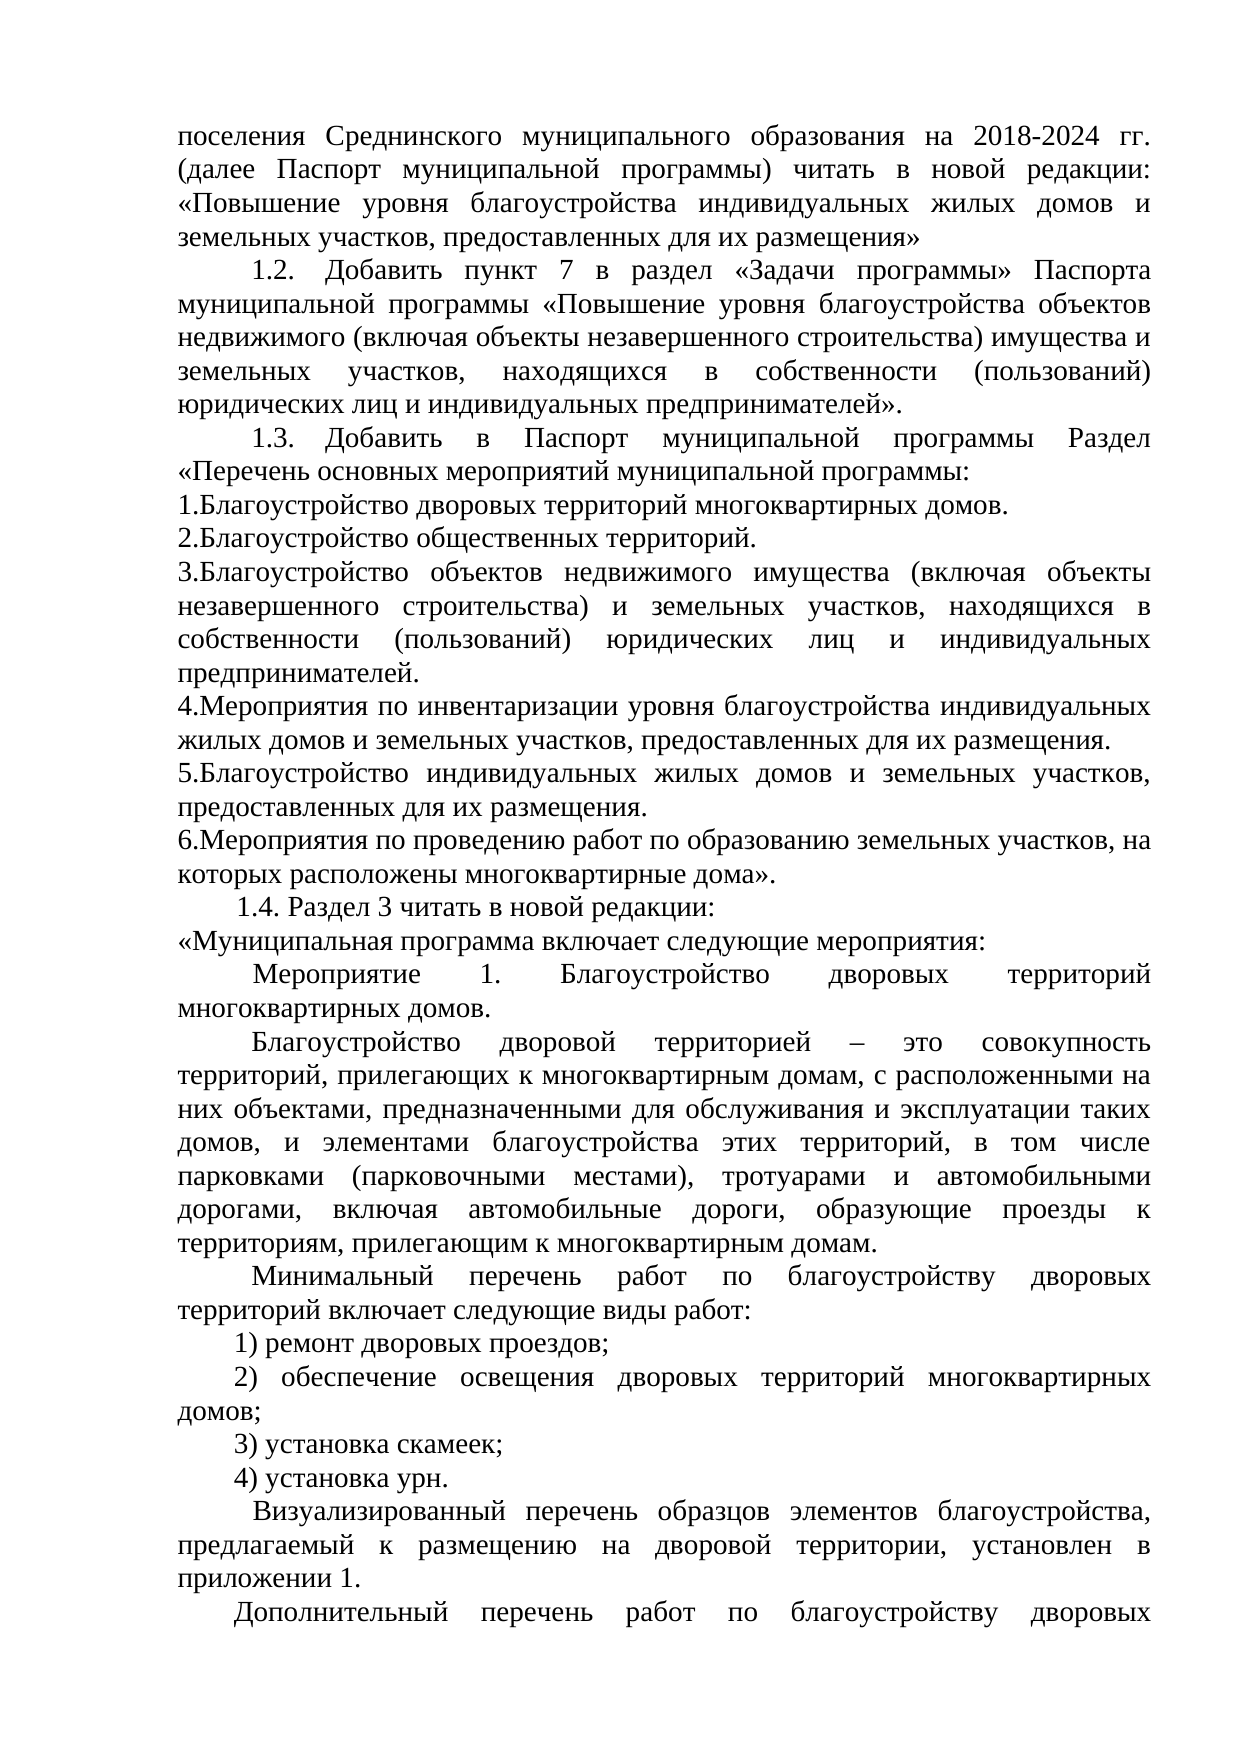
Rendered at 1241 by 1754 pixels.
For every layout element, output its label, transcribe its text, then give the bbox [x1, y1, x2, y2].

text 1.4. Раздел 3 читать в новой редакции: [236, 889, 1152, 923]
text 3) установка скамеек; [177, 1426, 1152, 1460]
text 2.Благоустройство общественных территорий. [177, 521, 1152, 554]
text 4) установка урн. [177, 1460, 1152, 1493]
text Благоустройство дворовой территорией – это совокупность территорий, прилегающих к многоквартирным домам, с расположенными на них объектами, предназначенными для обслуживания и эксплуатации таких домов, и элементами благоустройства этих территорий, в том числе парковками (парковочными местами), тротуарами и автомобильными дорогами, включая автомобильные дороги, образующие проезды к территориям, прилегающим к многоквартирным домам. [177, 1024, 1152, 1258]
text 3.Благоустройство объектов недвижимого имущества (включая объекты незавершенного строительства) и земельных участков, находящихся в собственности (пользований) юридических лиц и индивидуальных предпринимателей. [177, 554, 1152, 688]
text 2) обеспечение освещения дворовых территорий многоквартирных домов; [177, 1359, 1152, 1426]
text Минимальный перечень работ по благоустройству дворовых территорий включает следующие виды работ: [177, 1258, 1152, 1326]
list Добавить в Паспорт муниципальной программы Раздел «Перечень основных мероприятий муниципальной программы: [177, 420, 1152, 487]
text Мероприятие 1. Благоустройство дворовых территорий многоквартирных домов. [177, 957, 1152, 1024]
text 5.Благоустройство индивидуальных жилых домов и земельных участков, предоставленных для их размещения. [177, 755, 1152, 822]
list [177, 118, 1152, 252]
text «Муниципальная программа включает следующие мероприятия: [177, 923, 1152, 957]
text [177, 1594, 1152, 1627]
text 6.Мероприятия по проведению работ по образованию земельных участков, на которых расположены многоквартирные дома». [177, 822, 1152, 889]
text Визуализированный перечень образцов элементов благоустройства, предлагаемый к размещению на дворовой территории, установлен в приложении 1. [177, 1493, 1152, 1594]
text 4.Мероприятия по инвентаризации уровня благоустройства индивидуальных жилых домов и земельных участков, предоставленных для их размещения. [177, 688, 1152, 755]
list Добавить пункт 7 в раздел «Задачи программы» Паспорта муниципальной программы «Повышение уровня благоустройства объектов недвижимого (включая объекты незавершенного строительства) имущества и земельных участков, находящихся в собственности (пользований) юридических лиц и индивидуальных предпринимателей». [177, 252, 1152, 420]
text 1) ремонт дворовых проездов; [177, 1326, 1152, 1359]
text 1.Благоустройство дворовых территорий многоквартирных домов. [177, 487, 1152, 521]
